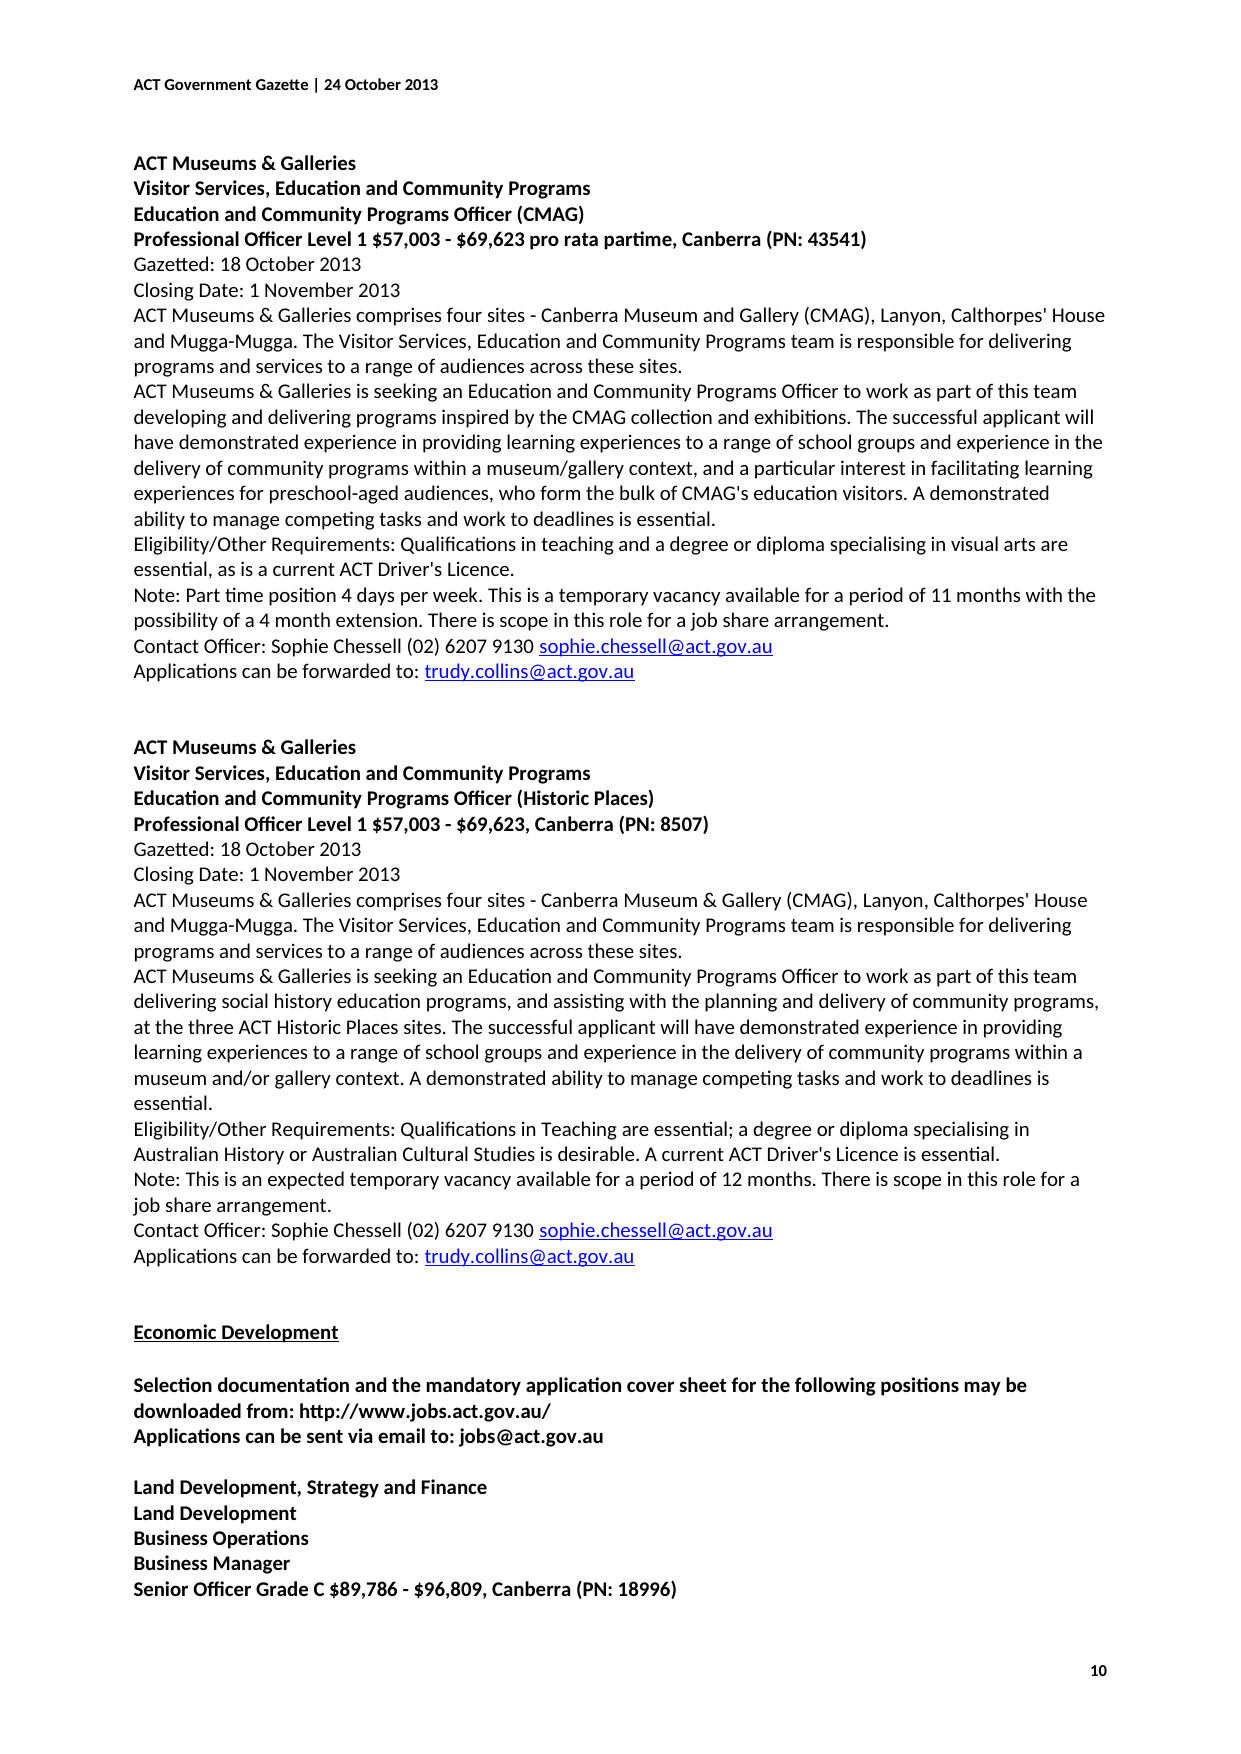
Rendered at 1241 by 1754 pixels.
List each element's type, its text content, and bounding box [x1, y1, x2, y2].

text Gazetted: 18 October 2013 [133, 252, 1107, 277]
text Eligibility/Other Requirements: Qualifications in Teaching are essential; a degree or diploma specialising in Australian History or Australian Cultural Studies is desirable. A current ACT Driver's Licence is essential. [133, 1116, 1107, 1167]
text ACT Museums & Galleries is seeking an Education and Community Programs Officer to work as part of this team developing and delivering programs inspired by the CMAG collection and exhibitions. The successful applicant will have demonstrated experience in providing learning experiences to a range of school groups and experience in the delivery of community programs within a museum/gallery context, and a particular interest in facilitating learning experiences for preschool-aged audiences, who form the bulk of CMAG's education visitors. A demonstrated ability to manage competing tasks and work to deadlines is essential. [133, 379, 1107, 531]
text Applications can be forwarded to: trudy.collins@act.gov.au [133, 658, 1107, 684]
text Applications can be forwarded to: trudy.collins@act.gov.au [133, 1243, 1107, 1268]
text Business Manager [133, 1551, 1107, 1576]
text Note: This is an expected temporary vacancy available for a period of 12 months. There is scope in this role for a job share arrangement. [133, 1167, 1107, 1217]
text Gazetted: 18 October 2013 [133, 836, 1107, 862]
text Education and Community Programs Officer (Historic Places) [133, 785, 1107, 811]
text Land Development [133, 1500, 1107, 1525]
text ACT Museums & Galleries [133, 734, 1107, 760]
text ACT Museums & Galleries comprises four sites - Canberra Museum & Gallery (CMAG), Lanyon, Calthorpes' House and Mugga-Mugga. The Visitor Services, Education and Community Programs team is responsible for delivering programs and services to a range of audiences across these sites. [133, 887, 1107, 963]
text Business Operations [133, 1525, 1107, 1551]
subtitle Economic Development [133, 1319, 1107, 1344]
text Visitor Services, Education and Community Programs [133, 760, 1107, 785]
text Senior Officer Grade C $89,786 - $96,809, Canberra (PN: 18996) [133, 1576, 1107, 1601]
text Professional Officer Level 1 $57,003 - $69,623, Canberra (PN: 8507) [133, 811, 1107, 836]
text ACT Museums & Galleries [133, 150, 1107, 175]
text Contact Officer: Sophie Chessell (02) 6207 9130 sophie.chessell@act.gov.au [133, 633, 1107, 658]
text Land Development, Strategy and Finance [133, 1474, 1107, 1500]
text Selection documentation and the mandatory application cover sheet for the following positions may be downloaded from: http://www.jobs.act.gov.au/ [133, 1373, 1107, 1423]
text Contact Officer: Sophie Chessell (02) 6207 9130 sophie.chessell@act.gov.au [133, 1217, 1107, 1243]
text Eligibility/Other Requirements: Qualifications in teaching and a degree or diploma specialising in visual arts are essential, as is a current ACT Driver's Licence. [133, 531, 1107, 582]
text ACT Museums & Galleries is seeking an Education and Community Programs Officer to work as part of this team delivering social history education programs, and assisting with the planning and delivery of community programs, at the three ACT Historic Places sites. The successful applicant will have demonstrated experience in providing learning experiences to a range of school groups and experience in the delivery of community programs within a museum and/or gallery context. A demonstrated ability to manage competing tasks and work to deadlines is essential. [133, 963, 1107, 1116]
text Education and Community Programs Officer (CMAG) [133, 201, 1107, 226]
text Closing Date: 1 November 2013 [133, 277, 1107, 302]
text Professional Officer Level 1 $57,003 - $69,623 pro rata partime, Canberra (PN: 43541) [133, 226, 1107, 252]
text Visitor Services, Education and Community Programs [133, 175, 1107, 201]
text Note: Part time position 4 days per week. This is a temporary vacancy available for a period of 11 months with the possibility of a 4 month extension. There is scope in this role for a job share arrangement. [133, 582, 1107, 633]
text Closing Date: 1 November 2013 [133, 862, 1107, 887]
text Applications can be sent via email to: jobs@act.gov.au [133, 1423, 1107, 1449]
